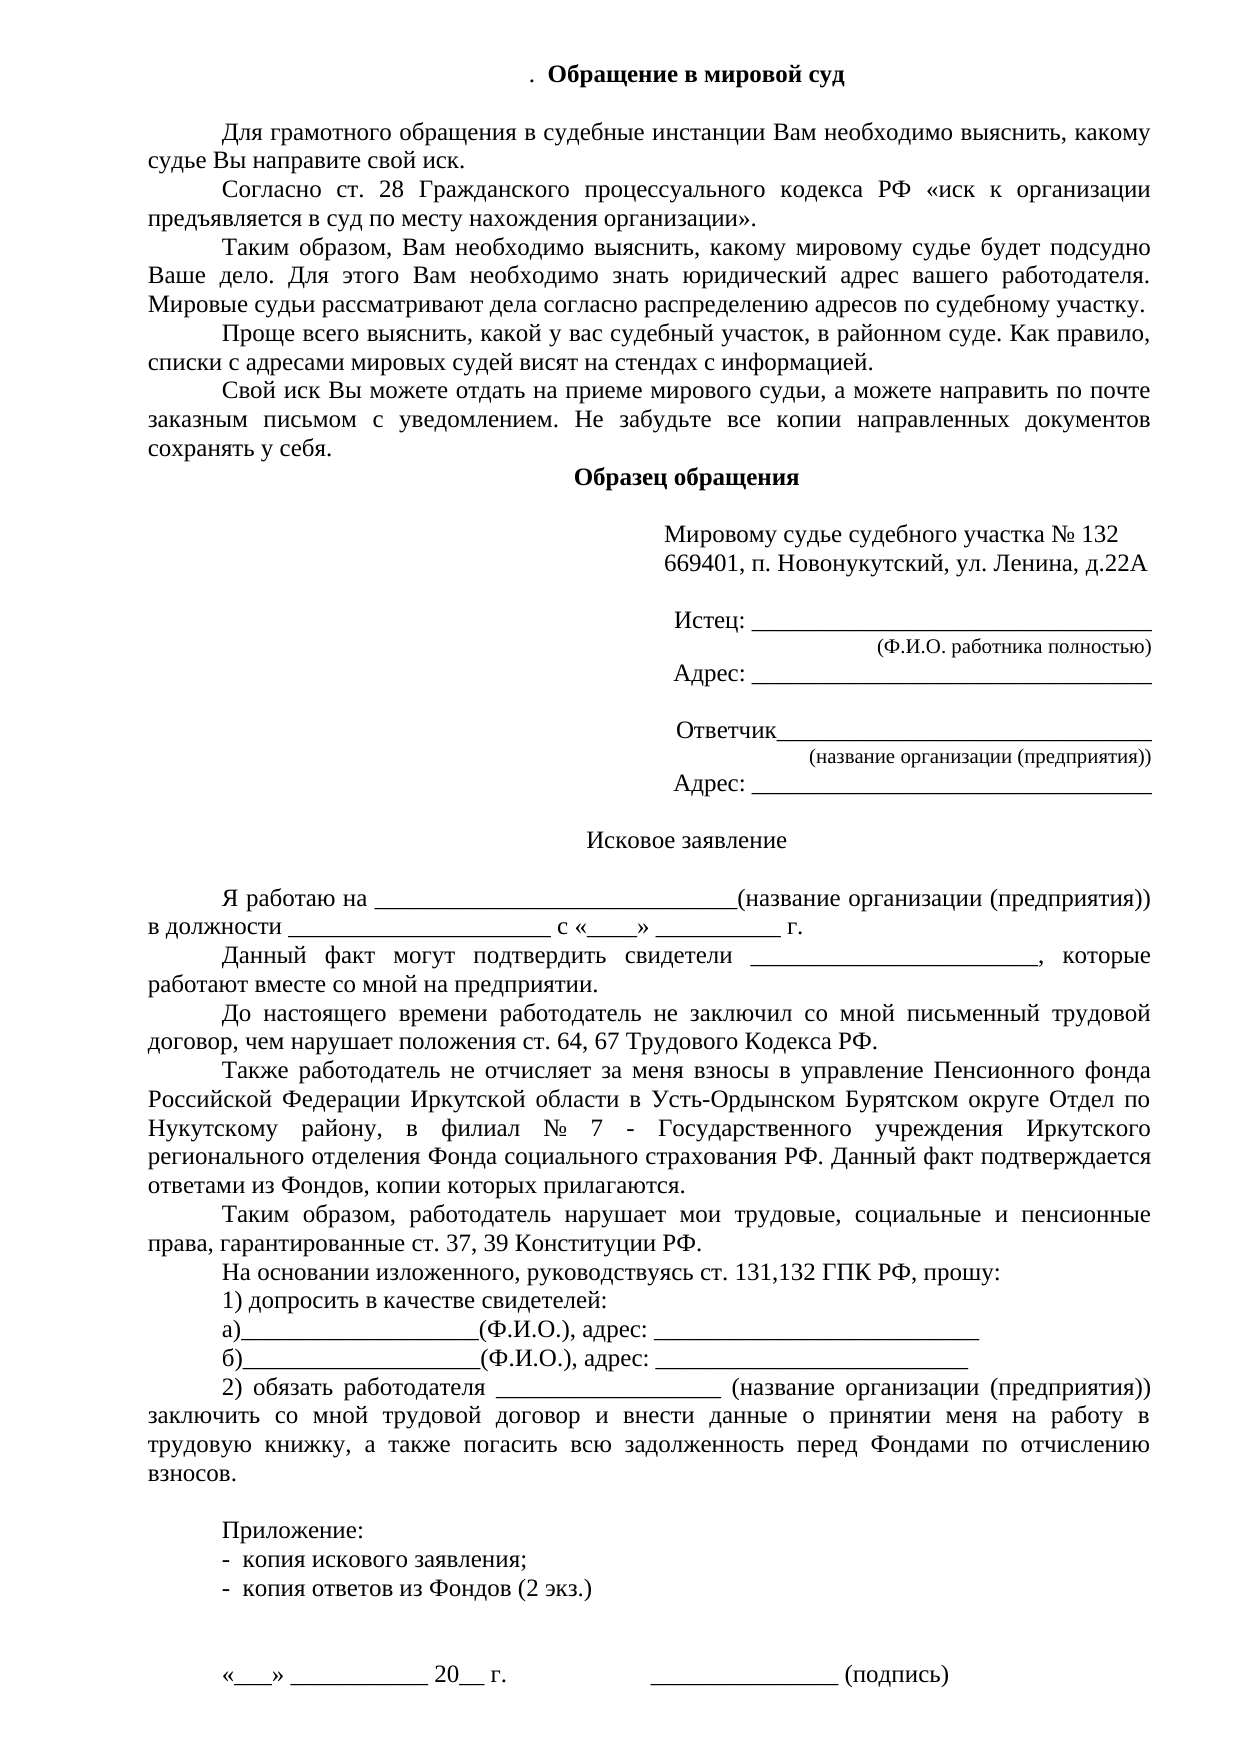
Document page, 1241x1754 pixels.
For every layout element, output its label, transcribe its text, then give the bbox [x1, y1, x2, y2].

text Также работодатель не отчисляет за меня взносы в управление Пенсионного фонда Российской Федерации Иркутской области в Усть-Ордынском Бурятском округе Отдел по Нукутскому району, в филиал № 7 - Государственного учреждения Иркутского регионального отделения Фонда социального страхования РФ. Данный факт подтверждается ответами из Фондов, копии которых прилагаются. [148, 1055, 1152, 1199]
text Таким образом, работодатель нарушает мои трудовые, социальные и пенсионные права, гарантированные ст. 37, 39 Конституции РФ. [148, 1199, 1152, 1257]
text «___» ___________ 20__ г. _______________ (подпись) [148, 1659, 1152, 1688]
text Согласно ст. 28 Гражданского процессуального кодекса РФ «иск к организации предъявляется в суд по месту нахождения организации». [148, 174, 1152, 232]
text . Обращение в мировой суд [148, 59, 1152, 88]
text 669401, п. Новонукутский, ул. Ленина, д.22А [664, 548, 1152, 577]
text - копия ответов из Фондов (2 экз.) [148, 1573, 1152, 1602]
text - копия искового заявления; [148, 1544, 1152, 1573]
text Адрес: ________________________________ [148, 768, 1152, 797]
text 1) допросить в качестве свидетелей: [148, 1286, 1152, 1314]
text Истец: ________________________________ [148, 605, 1152, 634]
text Адрес: ________________________________ [148, 658, 1152, 687]
text Данный факт могут подтвердить свидетели _______________________, которые работают вместе со мной на предприятии. [148, 940, 1152, 998]
text 2) обязать работодателя __________________ (название организации (предприятия)) заключить со мной трудовой договор и внести данные о принятии меня на работу в трудовую книжку, а также погасить всю задолженность перед Фондами по отчислению взносов. [148, 1372, 1152, 1487]
text б)___________________(Ф.И.О.), адрес: _________________________ [148, 1343, 1152, 1372]
text Ответчик______________________________ [148, 716, 1152, 744]
text Исковое заявление [148, 825, 1152, 854]
text Приложение: [148, 1516, 1152, 1544]
text Я работаю на _____________________________(название организации (предприятия)) в должности _____________________ с «____» __________ г. [148, 883, 1152, 940]
text Мировому судье судебного участка № 132 [664, 519, 1152, 548]
text Проще всего выяснить, какой у вас судебный участок, в районном суде. Как правило, списки с адресами мировых судей висят на стендах с информацией. [148, 318, 1152, 375]
text На основании изложенного, руководствуясь ст. 131,132 ГПК РФ, прошу: [148, 1257, 1152, 1286]
text Свой иск Вы можете отдать на приеме мирового судьи, а можете направить по почте заказным письмом с уведомлением. Не забудьте все копии направленных документов сохранять у себя. [148, 375, 1152, 462]
text Для грамотного обращения в судебные инстанции Вам необходимо выяснить, какому судье Вы направите свой иск. [148, 117, 1152, 174]
text а)___________________(Ф.И.О.), адрес: __________________________ [148, 1314, 1152, 1343]
text Образец обращения [148, 462, 1152, 490]
text (Ф.И.О. работника полностью) [148, 634, 1152, 658]
text Таким образом, Вам необходимо выяснить, какому мировому судье будет подсудно Ваше дело. Для этого Вам необходимо знать юридический адрес вашего работодателя. Мировые судьи рассматривают дела согласно распределению адресов по судебному участку. [148, 232, 1152, 318]
text До настоящего времени работодатель не заключил со мной письменный трудовой договор, чем нарушает положения ст. 64, 67 Трудового Кодекса РФ. [148, 998, 1152, 1055]
text (название организации (предприятия)) [148, 744, 1152, 768]
